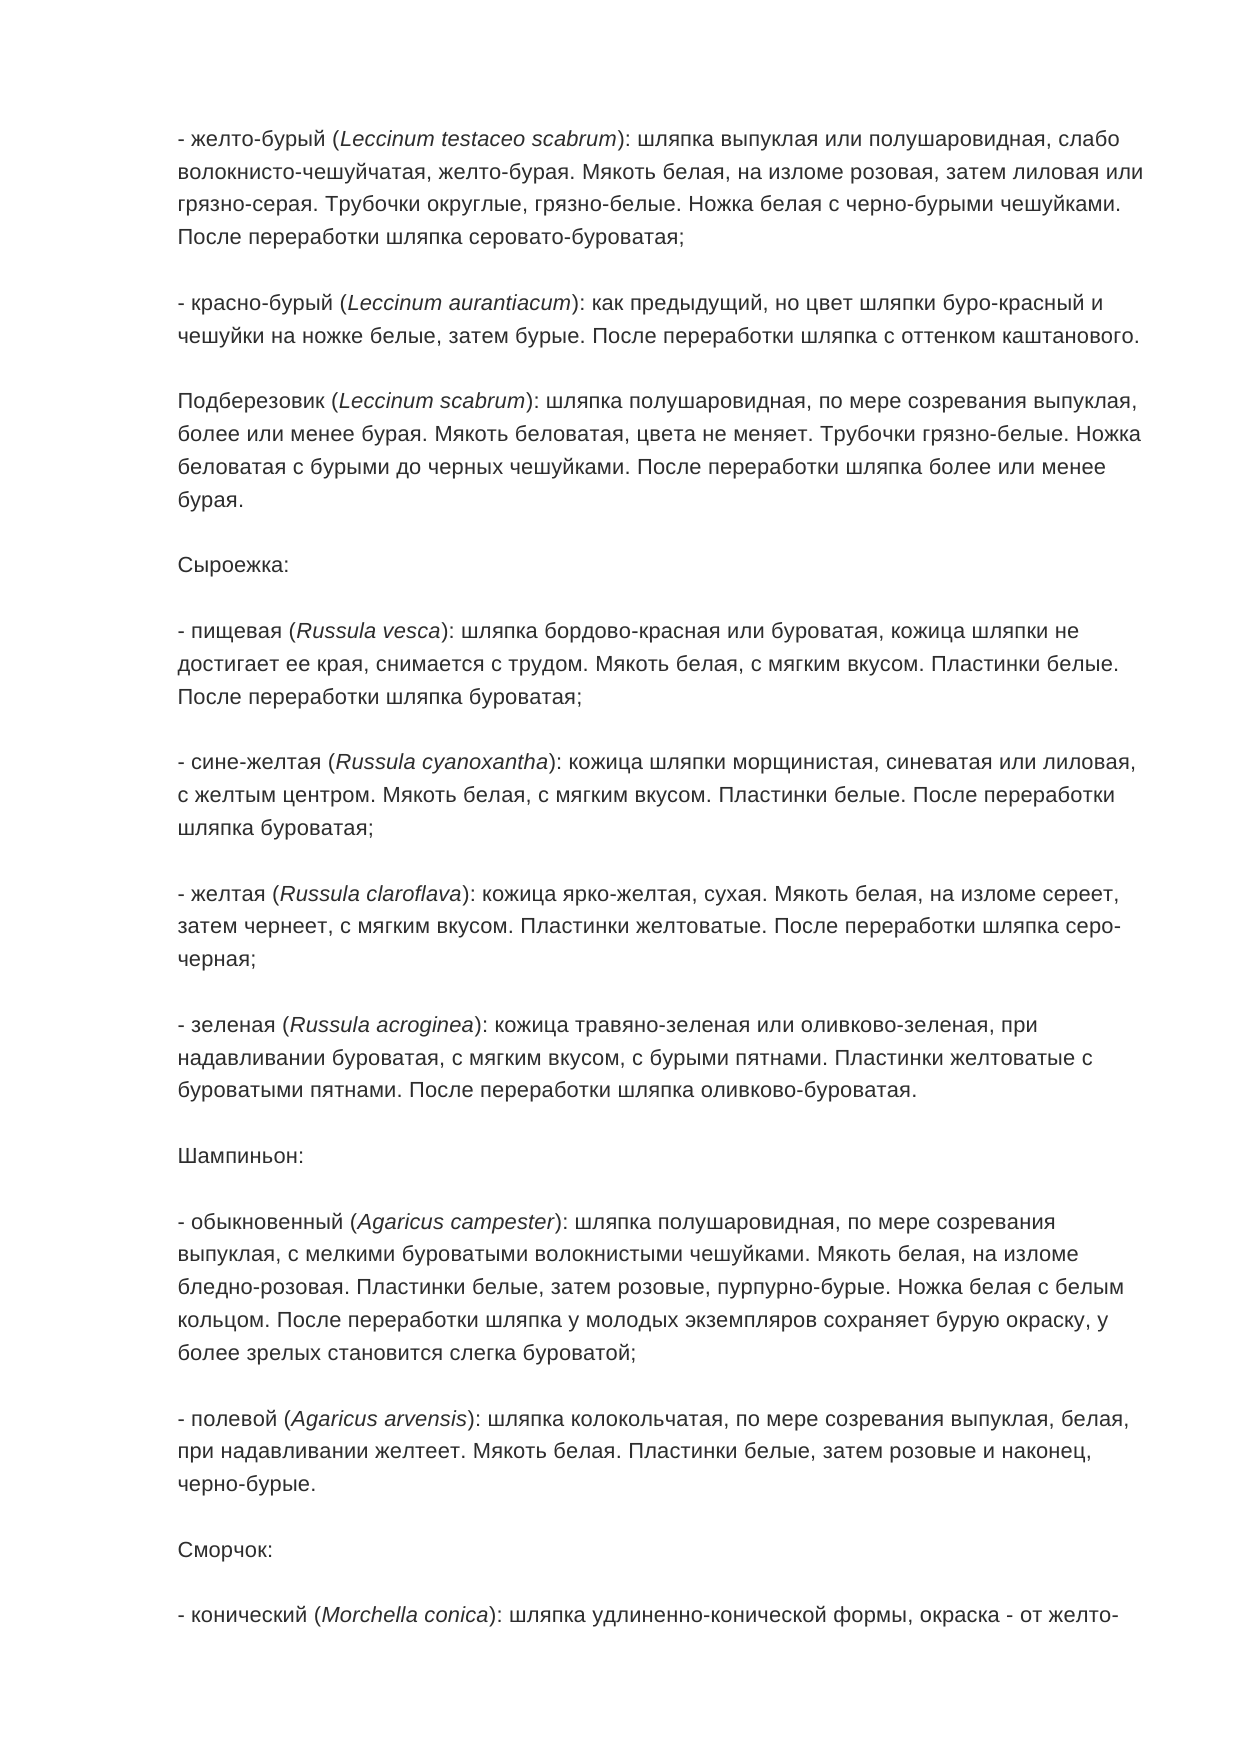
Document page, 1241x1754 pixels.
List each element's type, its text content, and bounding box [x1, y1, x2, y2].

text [177, 1529, 1152, 1627]
text - желто-бурый (Leccinum testaceo scabrum): шляпка выпуклая или полушаровидная, слабо волокнисто-чешуйчатая, желто-бурая. Мякоть белая, на изломе розовая, затем лиловая или грязно-серая. Трубочки округлые, грязно-белые. Ножка белая с черно-бурыми чешуйками. После переработки шляпка серовато-буроватая; - красно-бурый (Leccinum aurantiacum): как предыдущий, но цвет шляпки буро-красный и чешуйки на ножке белые, затем бурые. После переработки шляпка с оттенком каштанового. Подберезовик (Leccinum scabrum): шляпка полушаровидная, по мере созревания выпуклая, более или менее бурая. Мякоть беловатая, цвета не меняет. Трубочки грязно-белые. Ножка беловатая с бурыми до черных чешуйками. После переработки шляпка более или менее бурая. Сыроежка: - пищевая (Russula vesca): шляпка бордово-красная или буроватая, кожица шляпки не достигает ее края, снимается с трудом. Мякоть белая, с мягким вкусом. Пластинки белые. После переработки шляпка буроватая; - сине-желтая (Russula cyanoxantha): кожица шляпки морщинистая, синеватая или лиловая, с желтым центром. Мякоть белая, с мягким вкусом. Пластинки белые. После переработки шляпка буроватая; - желтая (Russula claroflava): кожица ярко-желтая, сухая. Мякоть белая, на изломе сереет, затем чернеет, с мягким вкусом. Пластинки желтоватые. После переработки шляпка серо-черная; - зеленая (Russula acroginea): кожица травяно-зеленая или оливково-зеленая, при надавливании буроватая, с мягким вкусом, с бурыми пятнами. Пластинки желтоватые с буроватыми пятнами. После переработки шляпка оливково-буроватая. Шампиньон: - обыкновенный (Agaricus campester): шляпка полушаровидная, по мере созревания выпуклая, с мелкими буроватыми волокнистыми чешуйками. Мякоть белая, на изломе бледно-розовая. Пластинки белые, затем розовые, пурпурно-бурые. Ножка белая с белым кольцом. После переработки шляпка у молодых экземпляров сохраняет бурую окраску, у более зрелых становится слегка буроватой; - полевой (Agaricus arvensis): шляпка колокольчатая, по мере созревания выпуклая, белая, при надавливании желтеет. Мякоть белая. Пластинки белые, затем розовые и наконец, черно-бурые. [177, 118, 1152, 1529]
